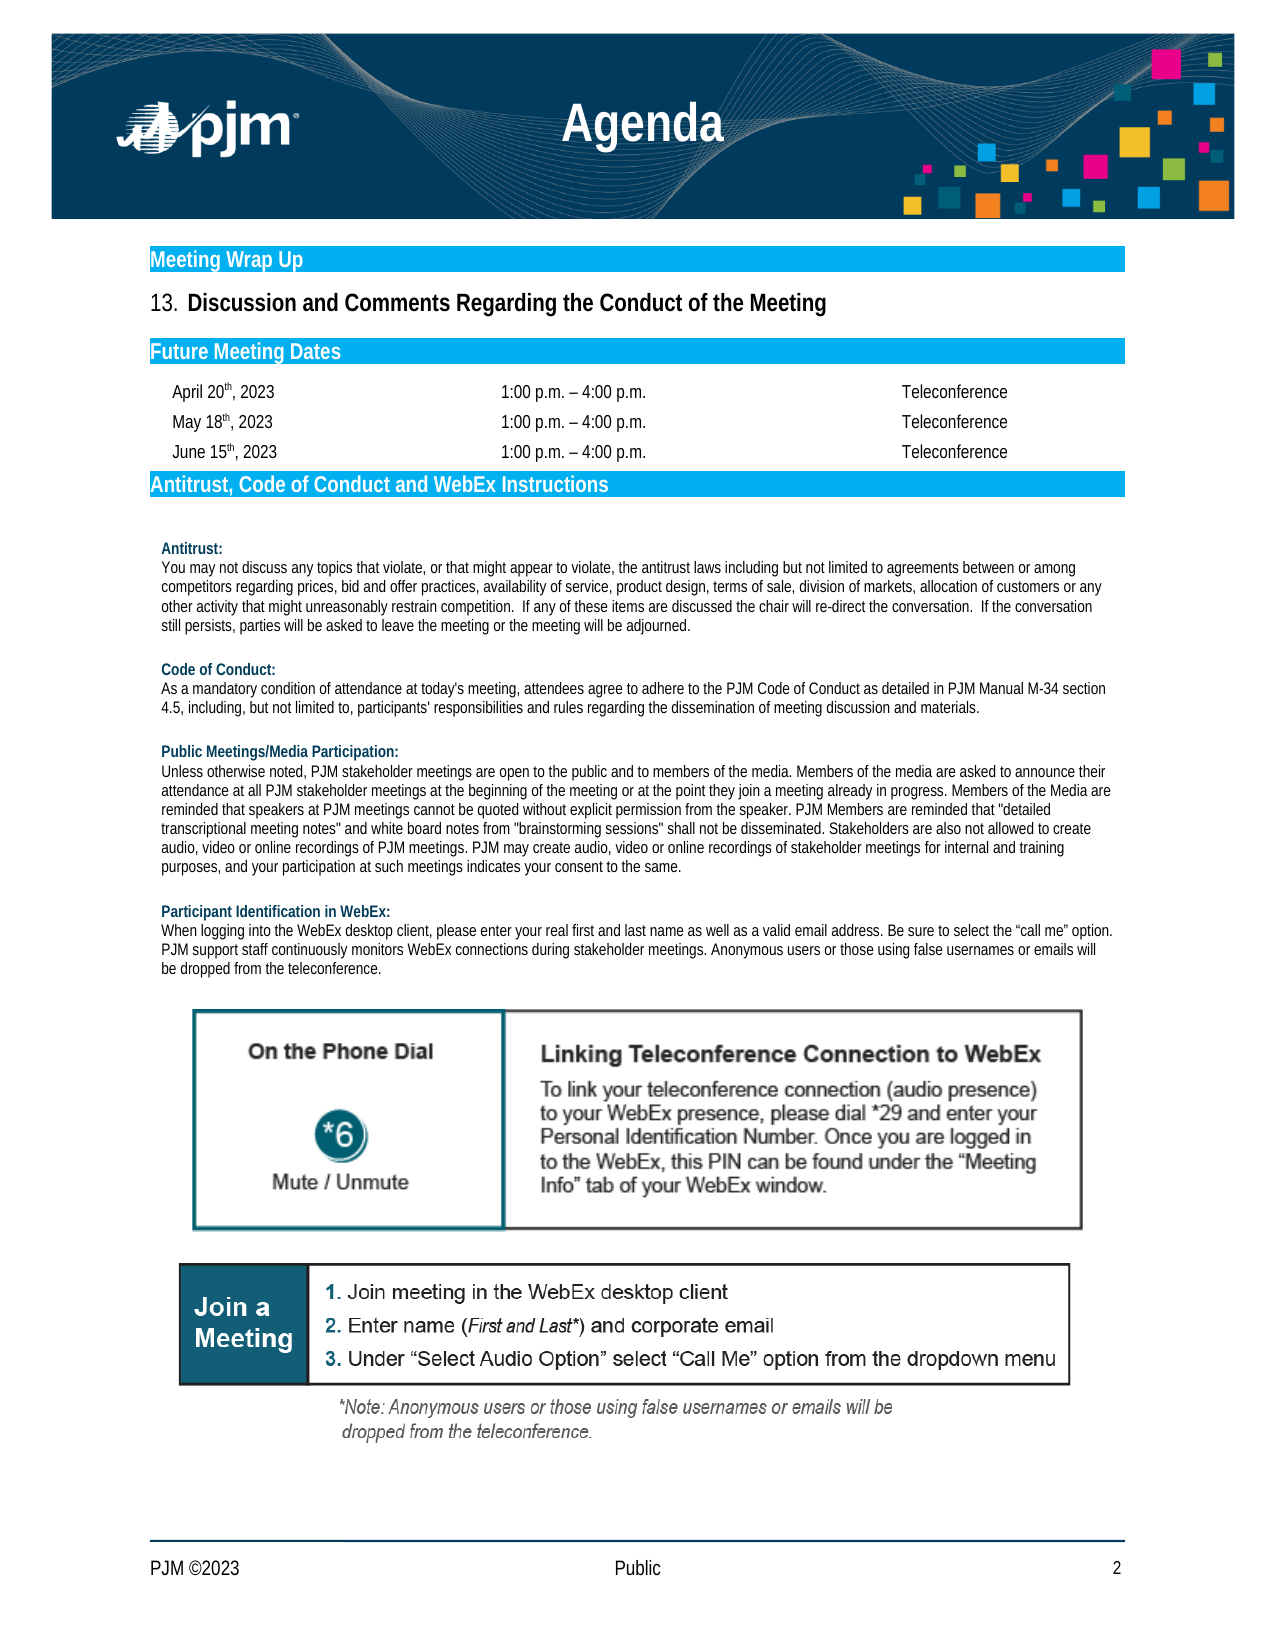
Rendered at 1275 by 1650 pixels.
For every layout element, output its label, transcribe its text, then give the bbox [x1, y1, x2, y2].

table_cell 1:00 p.m. – 4:00 p.m. [352, 441, 795, 471]
subtitle Future Meeting Dates [150, 338, 1125, 364]
table_cell [150, 1244, 1125, 1465]
list Discussion and Comments Regarding the Conduct of the Meeting [150, 288, 1125, 317]
picture [192, 1009, 1083, 1232]
table_cell 1:00 p.m. – 4:00 p.m. [352, 411, 795, 441]
table_cell June 15th, 2023 [161, 441, 352, 471]
picture [178, 1263, 1097, 1445]
table_cell Teleconference [795, 411, 1114, 441]
table_header Antitrust: You may not discuss any topics that violate, or that might appear to violate, the antitrust laws including but not limited to agreements between or among competitors regarding prices, bid and offer practices, availability of service, product design, terms of sale, division of markets, allocation of customers or any other activity that might unreasonably restrain competition. If any of these items are discussed the chair will re-direct the conversation. If the conversation still persists, parties will be asked to leave the meeting or the meeting will be adjourned. Code of Conduct: As a mandatory condition of attendance at today's meeting, attendees agree to adhere to the PJM Code of Conduct as detailed in PJM Manual M-34 section 4.5, including, but not limited to, participants' responsibilities and rules regarding the dissemination of meeting discussion and materials. Public Meetings/Media Participation: Unless otherwise noted, PJM stakeholder meetings are open to the public and to members of the media. Members of the media are asked to announce their attendance at all PJM stakeholder meetings at the beginning of the meeting or at the point they join a meeting already in progress. Members of the Media are reminded that speakers at PJM meetings cannot be quoted without explicit permission from the speaker. PJM Members are reminded that "detailed transcriptional meeting notes" and white board notes from "brainstorming sessions" shall not be disseminated. Stakeholders are also not allowed to create audio, video or online recordings of PJM meetings. PJM may create audio, video or online recordings of stakeholder meetings for internal and training purposes, and your participation at such meetings indicates your consent to the same. Participant Identification in WebEx: When logging into the WebEx desktop client, please enter your real first and last name as well as a valid email address. Be sure to select the “call me” option. PJM support staff continuously monitors WebEx connections during stakeholder meetings. Anonymous users or those using false usernames or emails will be dropped from the teleconference. [150, 514, 1125, 997]
table_header Teleconference [795, 381, 1114, 411]
table_header 1:00 p.m. – 4:00 p.m. [352, 381, 795, 411]
table_header April 20th, 2023 [161, 381, 352, 411]
subtitle Antitrust, Code of Conduct and WebEx Instructions [150, 471, 1125, 497]
picture [51, 32, 1235, 219]
table_cell May 18th, 2023 [161, 411, 352, 441]
table_cell Teleconference [795, 441, 1114, 471]
table_cell [150, 997, 1125, 1244]
subtitle Meeting Wrap Up [150, 246, 1125, 272]
